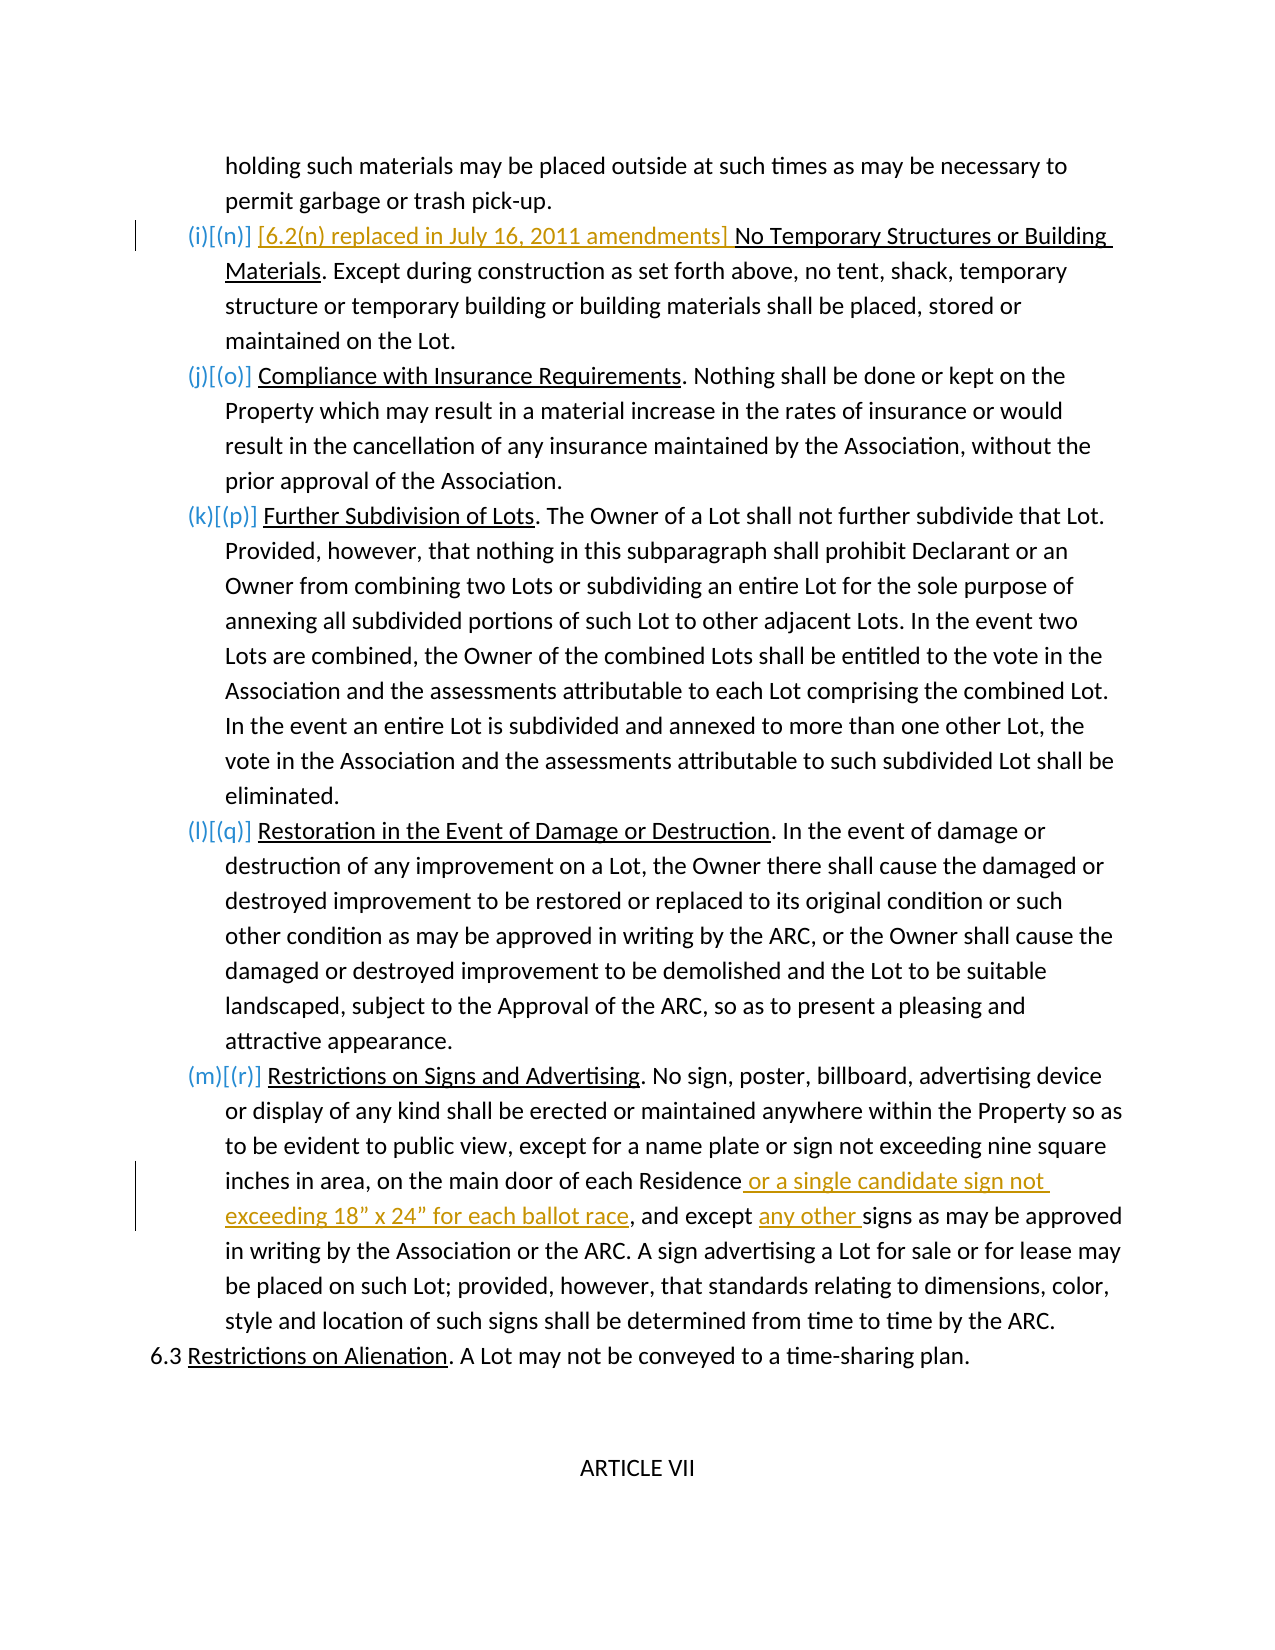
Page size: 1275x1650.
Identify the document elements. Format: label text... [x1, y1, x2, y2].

list Restoration in the Event of Damage or Destruction. In the event of damage or destruction of any improvement on a Lot, the Owner there shall cause the damaged or destroyed improvement to be restored or replaced to its original condition or such other condition as may be approved in writing by the ARC, or the Owner shall cause the damaged or destroyed improvement to be demolished and the Lot to be suitable landscaped, subject to the Approval of the ARC, so as to present a pleasing and attractive appearance. [187, 815, 1125, 1056]
list No Temporary Structures or Building Materials. Except during construction as set forth above, no tent, shack, temporary structure or temporary building or building materials shall be placed, stored or maintained on the Lot. [187, 220, 1125, 356]
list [187, 150, 1125, 216]
list Compliance with Insurance Requirements. Nothing shall be done or kept on the Property which may result in a material increase in the rates of insurance or would result in the cancellation of any insurance maintained by the Association, without the prior approval of the Association. [187, 360, 1125, 496]
list Restrictions on Alienation. A Lot may not be conveyed to a time-sharing plan. [150, 1340, 1125, 1371]
list Restrictions on Signs and Advertising. No sign, poster, billboard, advertising device or display of any kind shall be erected or maintained anywhere within the Property so as to be evident to public view, except for a name plate or sign not exceeding nine square inches in area, on the main door of each Residence, and except signs as may be approved in writing by the Association or the ARC. A sign advertising a Lot for sale or for lease may be placed on such Lot; provided, however, that standards relating to dimensions, color, style and location of such signs shall be determined from time to time by the ARC. [187, 1060, 1125, 1336]
list Further Subdivision of Lots. The Owner of a Lot shall not further subdivide that Lot. Provided, however, that nothing in this subparagraph shall prohibit Declarant or an Owner from combining two Lots or subdividing an entire Lot for the sole purpose of annexing all subdivided portions of such Lot to other adjacent Lots. In the event two Lots are combined, the Owner of the combined Lots shall be entitled to the vote in the Association and the assessments attributable to each Lot comprising the combined Lot. In the event an entire Lot is subdivided and annexed to more than one other Lot, the vote in the Association and the assessments attributable to such subdivided Lot shall be eliminated. [187, 500, 1125, 811]
text ARTICLE VII [150, 1452, 1125, 1482]
